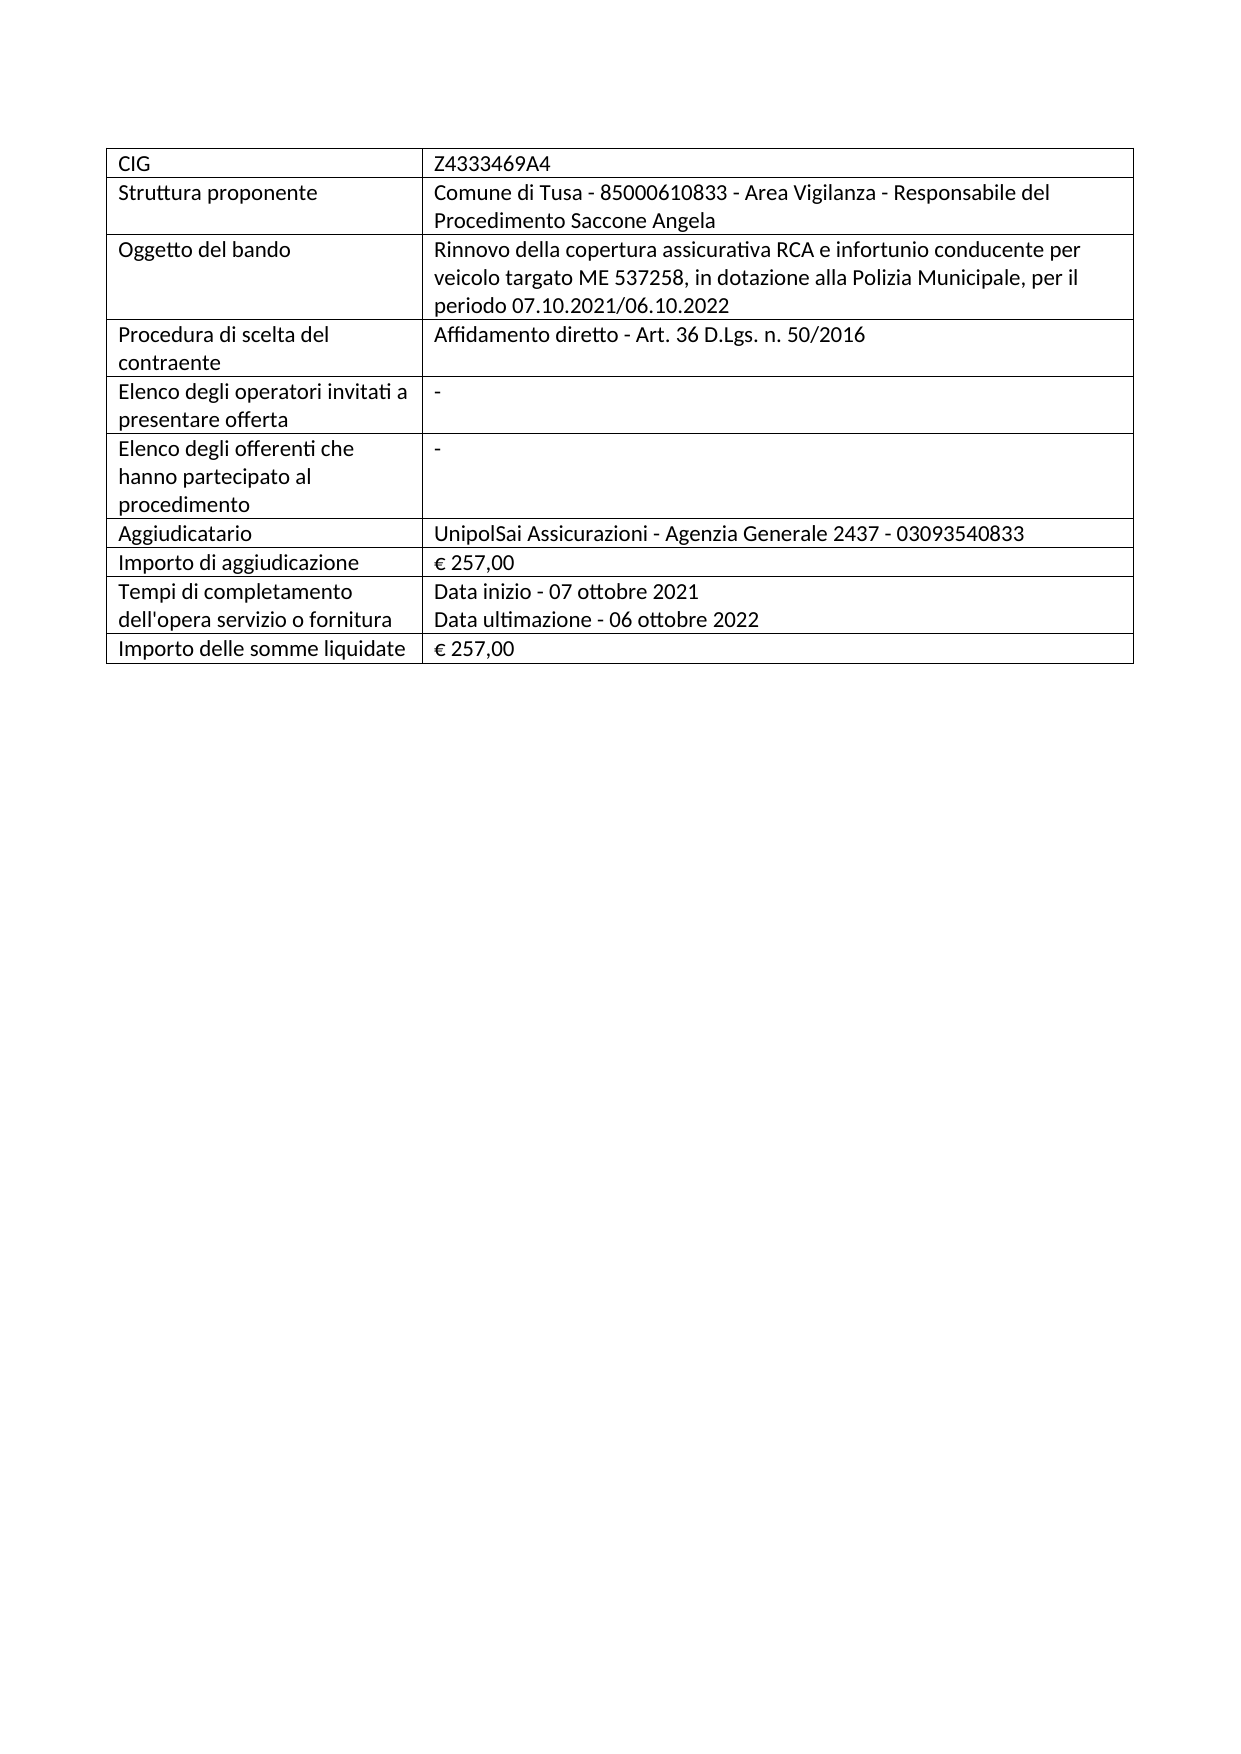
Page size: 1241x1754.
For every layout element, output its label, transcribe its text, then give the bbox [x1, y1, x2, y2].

table_cell - [423, 377, 1133, 433]
table_cell Data inizio - 07 ottobre 2021 Data ultimazione - 06 ottobre 2022 [423, 577, 1133, 633]
table_cell Elenco degli operatori invitati a presentare offerta [107, 377, 422, 433]
table_cell Comune di Tusa - 85000610833 - Area Vigilanza - Responsabile del Procedimento Saccone Angela [423, 178, 1133, 234]
table_header CIG [107, 149, 422, 177]
table_cell - [423, 434, 1133, 518]
table_cell Oggetto del bando [107, 235, 422, 319]
table_cell Tempi di completamento dell'opera servizio o fornitura [107, 577, 422, 633]
table_cell UnipolSai Assicurazioni - Agenzia Generale 2437 - 03093540833 [423, 519, 1133, 547]
table_cell Elenco degli offerenti che hanno partecipato al procedimento [107, 434, 422, 518]
table_cell Importo delle somme liquidate [107, 634, 422, 662]
table_cell € 257,00 [423, 548, 1133, 576]
table_cell Procedura di scelta del contraente [107, 320, 422, 376]
table_cell Struttura proponente [107, 178, 422, 234]
table_cell Importo di aggiudicazione [107, 548, 422, 576]
table_cell € 257,00 [423, 634, 1133, 662]
table_cell Aggiudicatario [107, 519, 422, 547]
table_cell Rinnovo della copertura assicurativa RCA e infortunio conducente per veicolo targato ME 537258, in dotazione alla Polizia Municipale, per il periodo 07.10.2021/06.10.2022 [423, 235, 1133, 319]
table_header Z4333469A4 [423, 149, 1133, 177]
table_cell Affidamento diretto - Art. 36 D.Lgs. n. 50/2016 [423, 320, 1133, 376]
